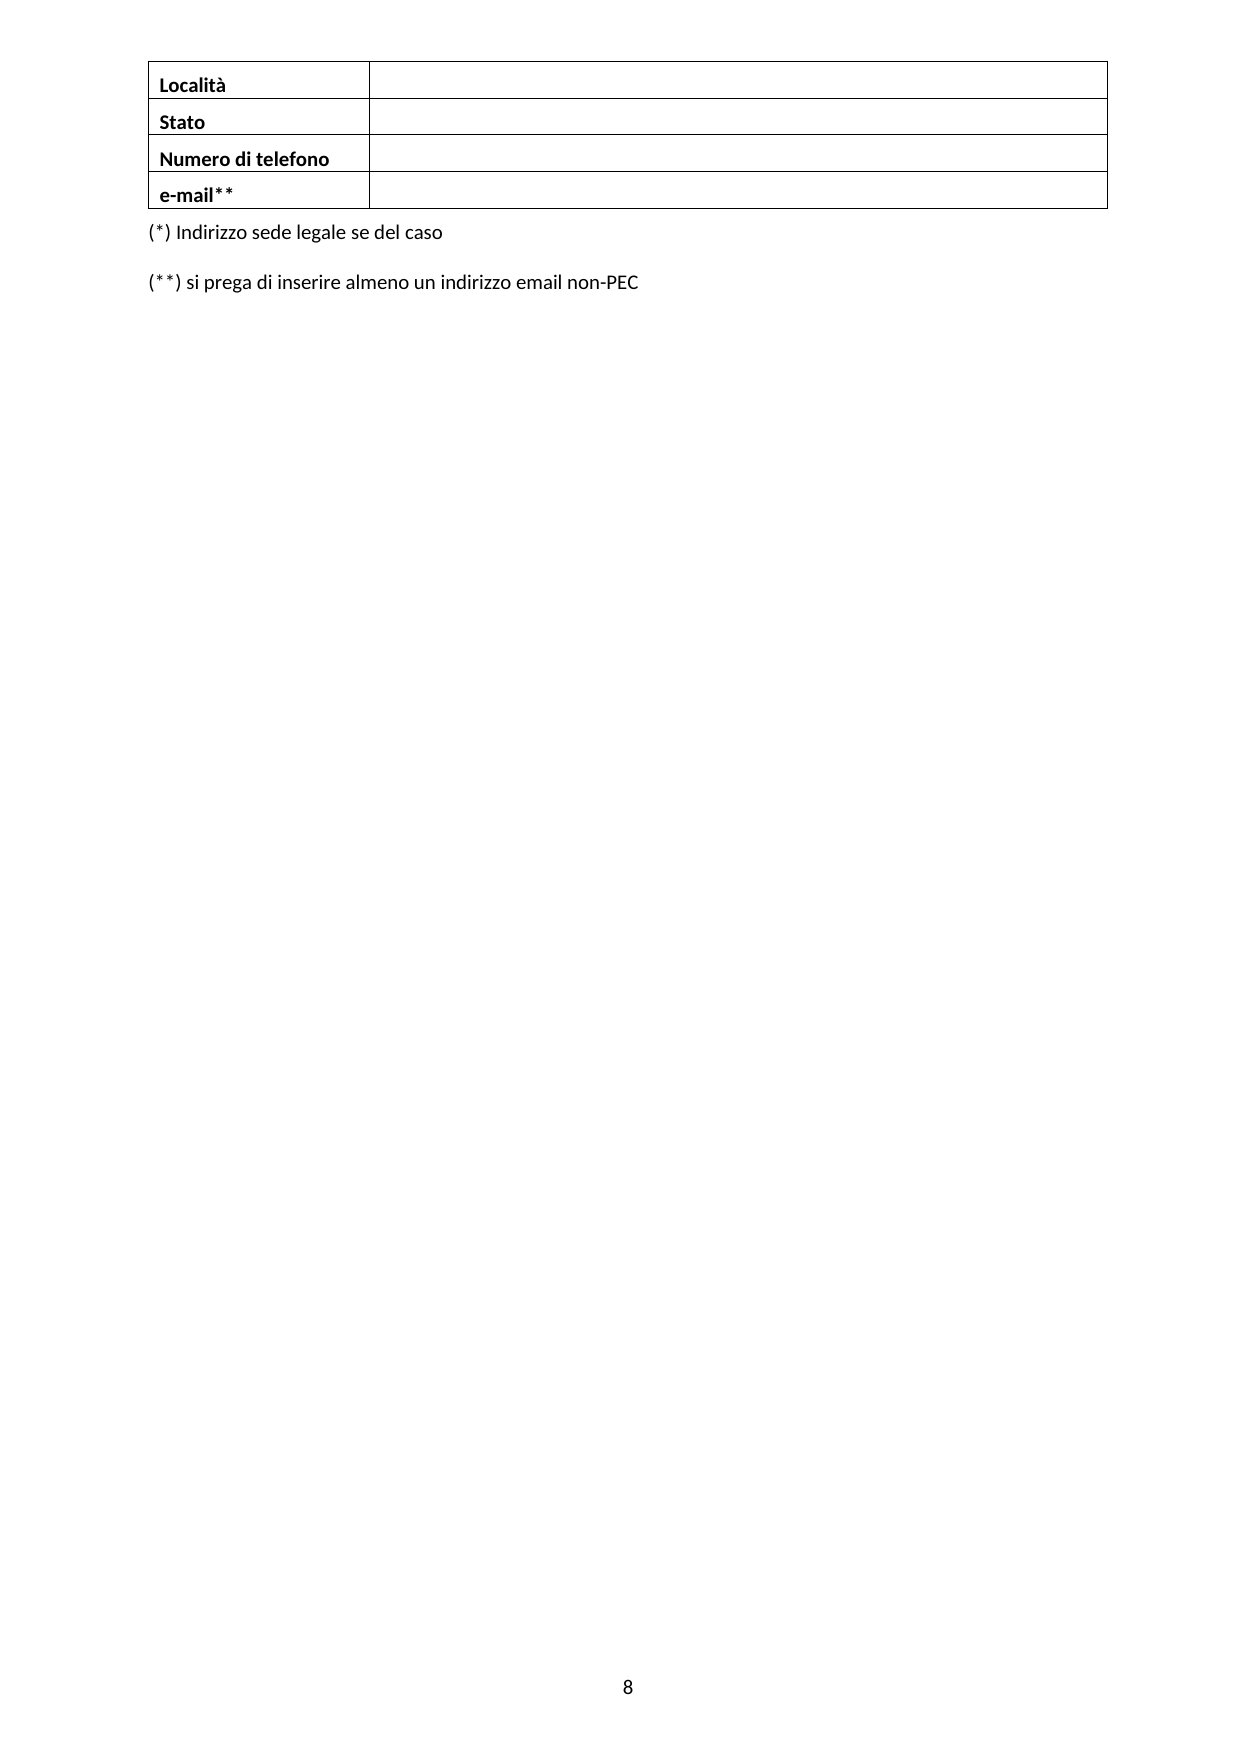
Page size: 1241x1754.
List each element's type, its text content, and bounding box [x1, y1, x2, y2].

text (**) si prega di inserire almeno un indirizzo email non-PEC [148, 269, 1108, 295]
table_cell [370, 62, 1107, 97]
table_cell [370, 135, 1107, 171]
table_cell e-mail** [149, 172, 369, 208]
table_cell Località [149, 62, 369, 97]
table_cell [370, 172, 1107, 208]
text (*) Indirizzo sede legale se del caso [148, 219, 1108, 245]
table_cell Stato [149, 99, 369, 134]
table_cell [370, 99, 1107, 134]
table_cell Numero di telefono [149, 135, 369, 171]
